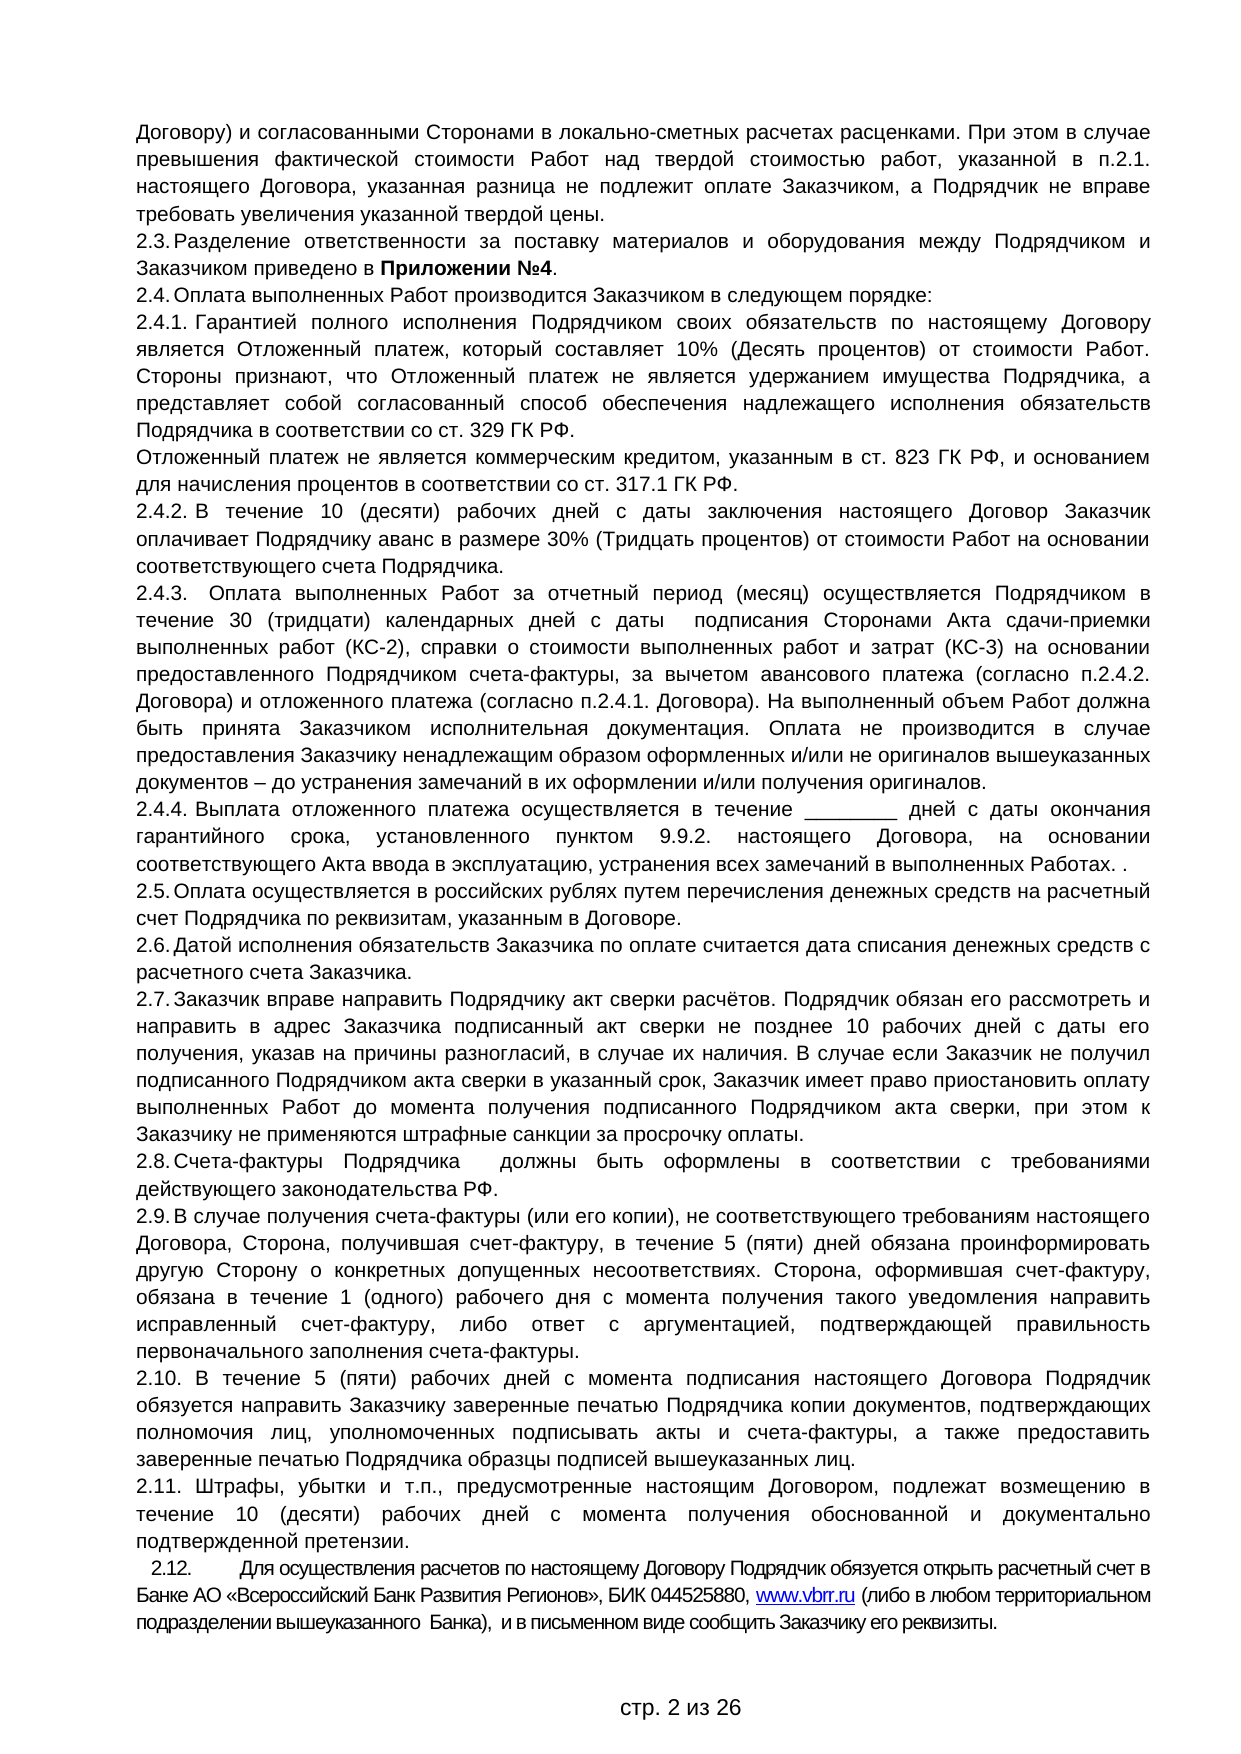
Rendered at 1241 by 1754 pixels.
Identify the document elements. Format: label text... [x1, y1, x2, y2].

list В течение 10 (десяти) рабочих дней с даты заключения настоящего Договор Заказчик оплачивает Подрядчику аванс в размере 30% (Тридцать процентов) от стоимости Работ на основании соответствующего счета Подрядчика. [136, 497, 1152, 578]
list Выплата отложенного платежа осуществляется в течение ________ дней с даты окончания гарантийного срока, установленного пунктом 9.9.2. настоящего Договора, на основании соответствующего Акта ввода в эксплуатацию, устранения всех замечаний в выполненных Работах. . [136, 795, 1152, 876]
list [136, 118, 1152, 226]
list Оплата выполненных Работ за отчетный период (месяц) осуществляется Подрядчиком в течение 30 (тридцати) календарных дней с даты подписания Сторонами Акта сдачи-приемки выполненных работ (КС-2), справки о стоимости выполненных работ и затрат (КС-3) на основании предоставленного Подрядчиком счета-фактуры, за вычетом авансового платежа (согласно п.2.4.2. Договора) и отложенного платежа (согласно п.2.4.1. Договора). На выполненный объем Работ должна быть принята Заказчиком исполнительная документация. Оплата не производится в случае предоставления Заказчику ненадлежащим образом оформленных и/или не оригиналов вышеуказанных документов – до устранения замечаний в их оформлении и/или получения оригиналов. [136, 578, 1152, 795]
list Оплата осуществляется в российских рублях путем перечисления денежных средств на расчетный счет Подрядчика по реквизитам, указанным в Договоре. [136, 876, 1152, 931]
list Оплата выполненных Работ производится Заказчиком в следующем порядке: [136, 281, 1152, 308]
list В течение 5 (пяти) рабочих дней с момента подписания настоящего Договора Подрядчик обязуется направить Заказчику заверенные печатью Подрядчика копии документов, подтверждающих полномочия лиц, уполномоченных подписывать акты и счета-фактуры, а также предоставить заверенные печатью Подрядчика образцы подписей вышеуказанных лиц. [136, 1364, 1152, 1472]
list В случае получения счета-фактуры (или его копии), не соответствующего требованиям настоящего Договора, Сторона, получившая счет-фактуру, в течение 5 (пяти) дней обязана проинформировать другую Сторону о конкретных допущенных несоответствиях. Сторона, оформившая счет-фактуру, обязана в течение 1 (одного) рабочего дня с момента получения такого уведомления направить исправленный счет-фактуру, либо ответ с аргументацией, подтверждающей правильность первоначального заполнения счета-фактуры. [136, 1201, 1152, 1364]
list Счета-фактуры Подрядчика должны быть оформлены в соответствии с требованиями действующего законодательства РФ. [136, 1147, 1152, 1201]
list Гарантией полного исполнения Подрядчиком своих обязательств по настоящему Договору является Отложенный платеж, который составляет 10% (Десять процентов) от стоимости Работ. Стороны признают, что Отложенный платеж не является удержанием имущества Подрядчика, а представляет собой согласованный способ обеспечения надлежащего исполнения обязательств Подрядчика в соответствии со ст. 329 ГК РФ. [136, 308, 1152, 443]
text Отложенный платеж не является коммерческим кредитом, указанным в ст. 823 ГК РФ, и основанием для начисления процентов в соответствии со ст. 317.1 ГК РФ. [136, 443, 1152, 497]
list Датой исполнения обязательств Заказчика по оплате считается дата списания денежных средств с расчетного счета Заказчика. [136, 931, 1152, 985]
list Штрафы, убытки и т.п., предусмотренные настоящим Договором, подлежат возмещению в течение 10 (десяти) рабочих дней с момента получения обоснованной и документально подтвержденной претензии. [136, 1472, 1152, 1553]
list Для осуществления расчетов по настоящему Договору Подрядчик обязуется открыть расчетный счет в Банке АО «Всероссийский Банк Развития Регионов», БИК 044525880, www.vbrr.ru (либо в любом территориальном подразделении вышеуказанного Банка), и в письменном виде сообщить Заказчику его реквизиты. [136, 1553, 1152, 1635]
list Заказчик вправе направить Подрядчику акт сверки расчётов. Подрядчик обязан его рассмотреть и направить в адрес Заказчика подписанный акт сверки не позднее 10 рабочих дней с даты его получения, указав на причины разногласий, в случае их наличия. В случае если Заказчик не получил подписанного Подрядчиком акта сверки в указанный срок, Заказчик имеет право приостановить оплату выполненных Работ до момента получения подписанного Подрядчиком акта сверки, при этом к Заказчику не применяются штрафные санкции за просрочку оплаты. [136, 985, 1152, 1147]
list Разделение ответственности за поставку материалов и оборудования между Подрядчиком и Заказчиком приведено в Приложении №4. [136, 226, 1152, 281]
